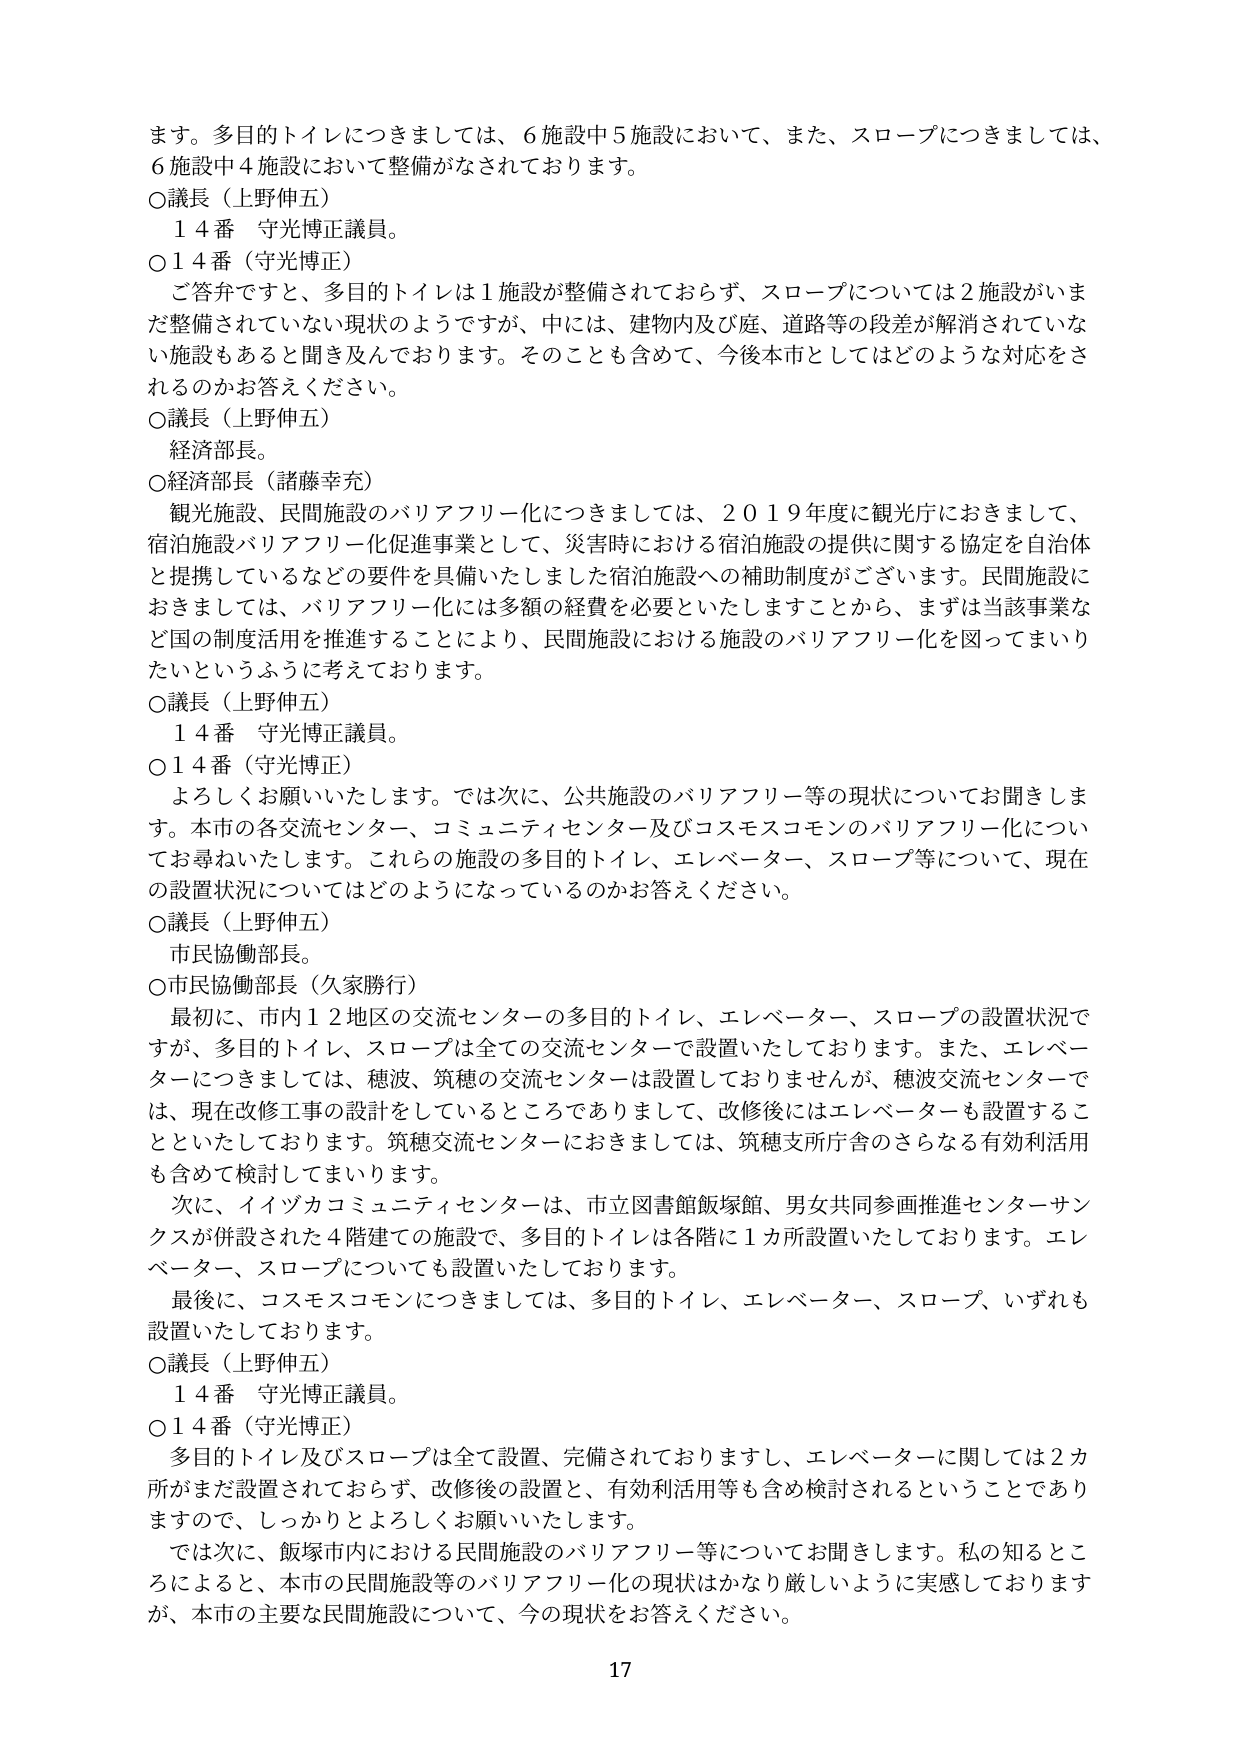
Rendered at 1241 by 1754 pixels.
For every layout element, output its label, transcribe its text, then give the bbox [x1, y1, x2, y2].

text ○議長（上野伸五） [148, 401, 1092, 433]
text ○議長（上野伸五） [148, 181, 1092, 213]
text 市民協働部長。 [148, 937, 1092, 968]
text １４番 守光博正議員。 [148, 1377, 1092, 1409]
text 多目的トイレ及びスロープは全て設置、完備されておりますし、エレベーターに関しては２カ所がまだ設置されておらず、改修後の設置と、有効利活用等も含め検討されるということでありますので、しっかりとよろしくお願いいたします。 [148, 1440, 1092, 1535]
text ○１４番（守光博正） [148, 1409, 1092, 1440]
text よろしくお願いいたします。では次に、公共施設のバリアフリー等の現状についてお聞きします。本市の各交流センター、コミュニティセンター及びコスモスコモンのバリアフリー化についてお尋ねいたします。これらの施設の多目的トイレ、エレベーター、スロープ等について、現在の設置状況についてはどのようになっているのかお答えください。 [148, 779, 1092, 905]
text 次に、イイヅカコミュニティセンターは、市立図書館飯塚館、男女共同参画推進センターサンクスが併設された４階建ての施設で、多目的トイレは各階に１カ所設置いたしております。エレベーター、スロープについても設置いたしております。 [148, 1188, 1092, 1283]
text では次に、飯塚市内における民間施設のバリアフリー等についてお聞きします。私の知るところによると、本市の民間施設等のバリアフリー化の現状はかなり厳しいように実感しておりますが、本市の主要な民間施設について、今の現状をお答えください。 [148, 1535, 1092, 1629]
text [148, 118, 1092, 181]
text ○１４番（守光博正） [148, 244, 1092, 276]
text 経済部長。 [148, 433, 1092, 464]
text 最初に、市内１２地区の交流センターの多目的トイレ、エレベーター、スロープの設置状況ですが、多目的トイレ、スロープは全ての交流センターで設置いたしております。また、エレベーターにつきましては、穂波、筑穂の交流センターは設置しておりませんが、穂波交流センターでは、現在改修工事の設計をしているところでありまして、改修後にはエレベーターも設置することといたしております。筑穂交流センターにおきましては、筑穂支所庁舎のさらなる有効利活用も含めて検討してまいります。 [148, 1000, 1092, 1188]
text 最後に、コスモスコモンにつきましては、多目的トイレ、エレベーター、スロープ、いずれも設置いたしております。 [148, 1283, 1092, 1346]
text ○１４番（守光博正） [148, 748, 1092, 779]
text １４番 守光博正議員。 [148, 213, 1092, 244]
text ご答弁ですと、多目的トイレは１施設が整備されておらず、スロープについては２施設がいまだ整備されていない現状のようですが、中には、建物内及び庭、道路等の段差が解消されていない施設もあると聞き及んでおります。そのことも含めて、今後本市としてはどのような対応をされるのかお答えください。 [148, 276, 1092, 401]
text ○市民協働部長（久家勝行） [148, 968, 1092, 1000]
text ○議長（上野伸五） [148, 685, 1092, 716]
text １４番 守光博正議員。 [148, 716, 1092, 748]
text ○経済部長（諸藤幸充） [148, 464, 1092, 496]
text 観光施設、民間施設のバリアフリー化につきましては、２０１９年度に観光庁におきまして、宿泊施設バリアフリー化促進事業として、災害時における宿泊施設の提供に関する協定を自治体と提携しているなどの要件を具備いたしました宿泊施設への補助制度がございます。民間施設におきましては、バリアフリー化には多額の経費を必要といたしますことから、まずは当該事業など国の制度活用を推進することにより、民間施設における施設のバリアフリー化を図ってまいりたいというふうに考えております。 [148, 496, 1092, 685]
text ○議長（上野伸五） [148, 905, 1092, 937]
text ○議長（上野伸五） [148, 1346, 1092, 1377]
